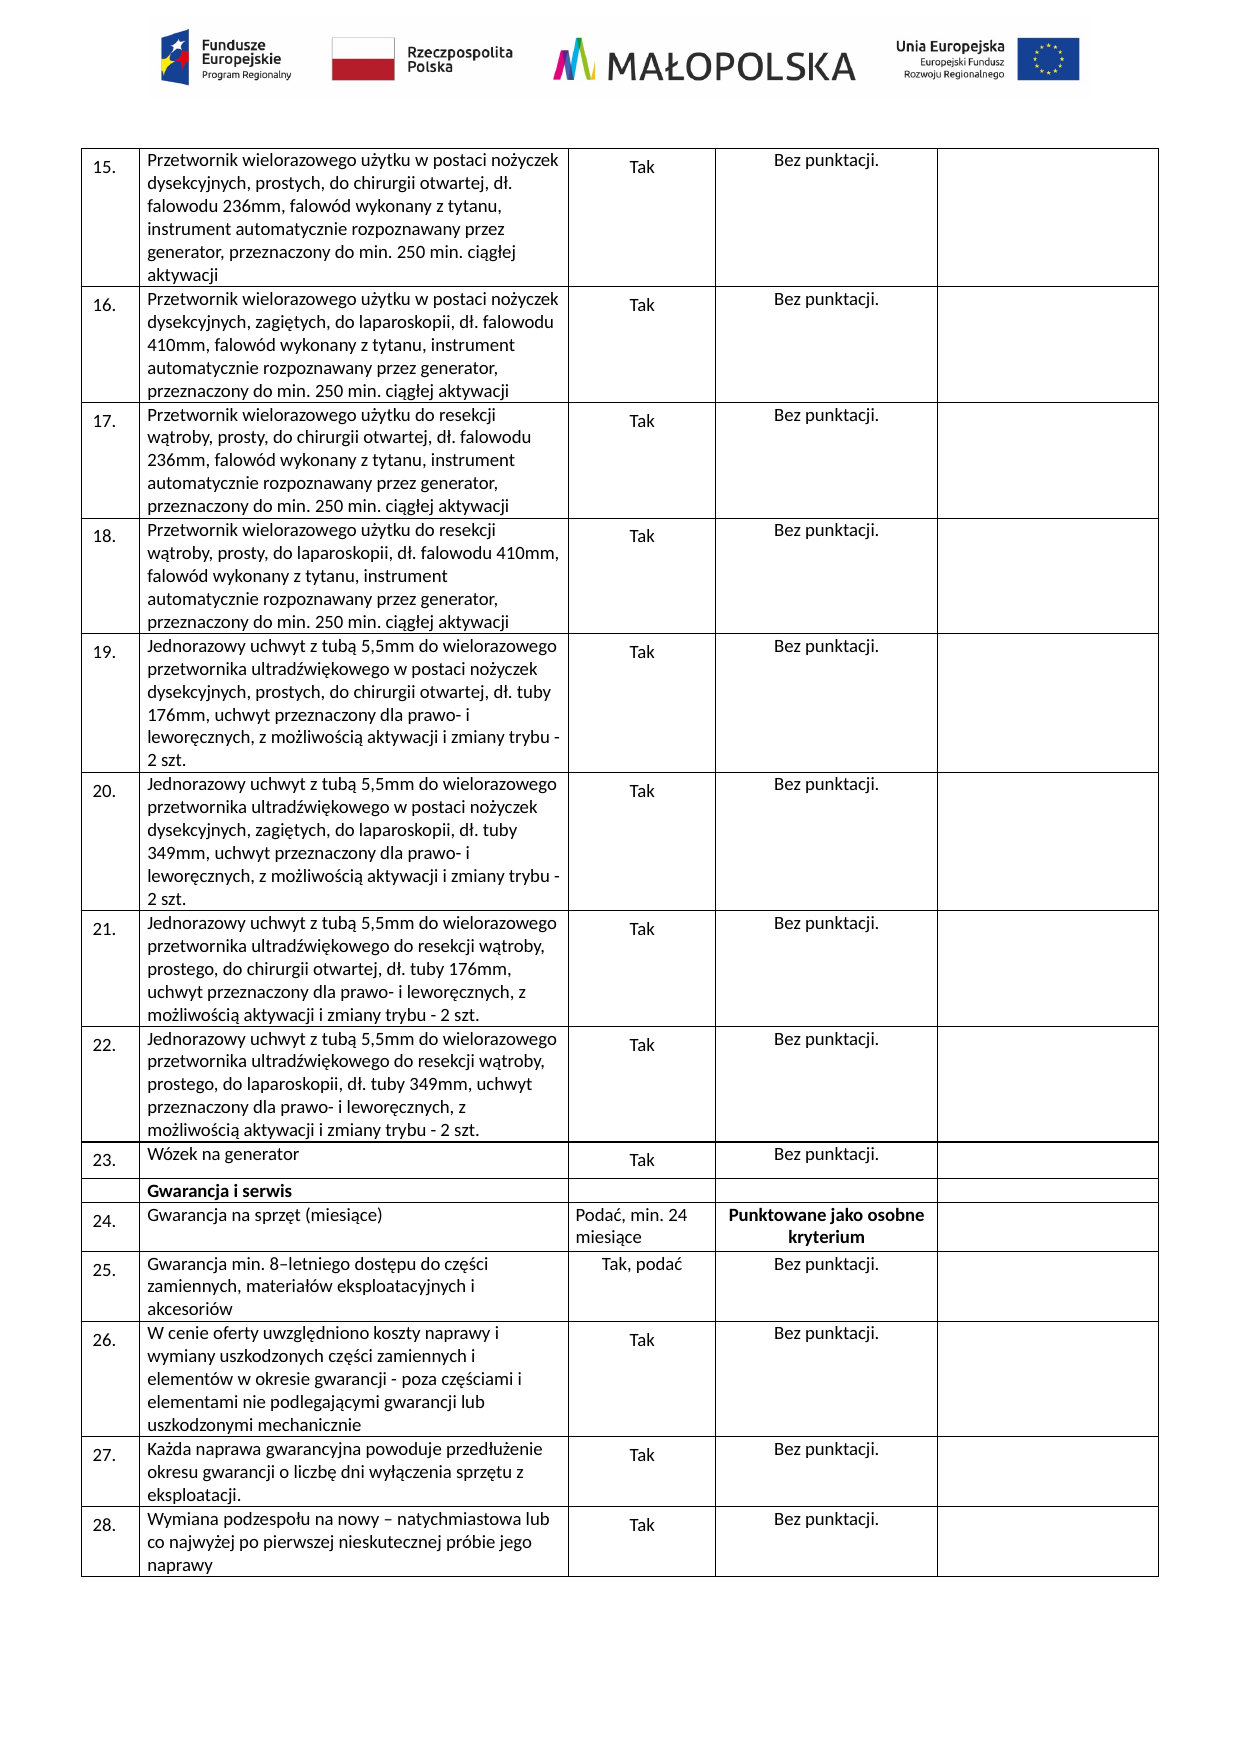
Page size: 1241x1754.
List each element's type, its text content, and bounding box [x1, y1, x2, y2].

table_cell Tak [569, 149, 715, 286]
table_cell [938, 287, 1158, 402]
table_cell Gwarancja min. 8–letniego dostępu do części zamiennych, materiałów eksploatacyjnych i akcesoriów [140, 1252, 568, 1321]
table_cell Tak [569, 1143, 715, 1178]
table_cell Bez punktacji. [716, 634, 937, 772]
table_cell [938, 1203, 1158, 1251]
table_cell [938, 634, 1158, 772]
table_cell Tak [569, 773, 715, 910]
table_cell [82, 1179, 139, 1202]
table_cell Bez punktacji. [716, 403, 937, 517]
table_cell Tak, podać [569, 1252, 715, 1321]
table_cell Bez punktacji. [716, 149, 937, 286]
table_cell Tak [569, 1507, 715, 1576]
table_cell Tak [569, 1027, 715, 1141]
table_cell [82, 403, 139, 517]
table_cell [716, 1179, 937, 1202]
table_cell Tak [569, 519, 715, 633]
table_cell Tak [569, 911, 715, 1026]
table_cell Punktowane jako osobne kryterium [716, 1203, 937, 1251]
table_cell Bez punktacji. [716, 287, 937, 402]
table_cell [938, 1507, 1158, 1576]
table_cell Wymiana podzespołu na nowy – natychmiastowa lub co najwyżej po pierwszej nieskutecznej próbie jego naprawy [140, 1507, 568, 1576]
table_cell Każda naprawa gwarancyjna powoduje przedłużenie okresu gwarancji o liczbę dni wyłączenia sprzętu z eksploatacji. [140, 1437, 568, 1506]
table_cell [938, 773, 1158, 910]
table_cell Bez punktacji. [716, 773, 937, 910]
table_cell Tak [569, 403, 715, 517]
table_cell [82, 1437, 139, 1506]
table_cell [82, 634, 139, 772]
table_cell Podać, min. 24 miesiące [569, 1203, 715, 1251]
table_cell Jednorazowy uchwyt z tubą 5,5mm do wielorazowego przetwornika ultradźwiękowego w postaci nożyczek dysekcyjnych, prostych, do chirurgii otwartej, dł. tuby 176mm, uchwyt przeznaczony dla prawo- i leworęcznych, z możliwością aktywacji i zmiany trybu - 2 szt. [140, 634, 568, 772]
table_cell Przetwornik wielorazowego użytku w postaci nożyczek dysekcyjnych, zagiętych, do laparoskopii, dł. falowodu 410mm, falowód wykonany z tytanu, instrument automatycznie rozpoznawany przez generator, przeznaczony do min. 250 min. ciągłej aktywacji [140, 287, 568, 402]
table_cell [82, 773, 139, 910]
table_cell Jednorazowy uchwyt z tubą 5,5mm do wielorazowego przetwornika ultradźwiękowego w postaci nożyczek dysekcyjnych, zagiętych, do laparoskopii, dł. tuby 349mm, uchwyt przeznaczony dla prawo- i leworęcznych, z możliwością aktywacji i zmiany trybu - 2 szt. [140, 773, 568, 910]
table_cell [938, 519, 1158, 633]
table_cell Bez punktacji. [716, 1437, 937, 1506]
table_cell Tak [569, 1437, 715, 1506]
table_cell [938, 1322, 1158, 1436]
table_cell [82, 1143, 139, 1178]
table_cell Bez punktacji. [716, 519, 937, 633]
table_cell Tak [569, 287, 715, 402]
table_cell Bez punktacji. [716, 1322, 937, 1436]
table_cell [82, 1252, 139, 1321]
table_cell [938, 911, 1158, 1026]
table_cell Jednorazowy uchwyt z tubą 5,5mm do wielorazowego przetwornika ultradźwiękowego do resekcji wątroby, prostego, do laparoskopii, dł. tuby 349mm, uchwyt przeznaczony dla prawo- i leworęcznych, z możliwością aktywacji i zmiany trybu - 2 szt. [140, 1027, 568, 1141]
table_cell [938, 1027, 1158, 1141]
table_cell [82, 1322, 139, 1436]
table_cell [938, 1437, 1158, 1506]
table_cell [82, 287, 139, 402]
table_cell Bez punktacji. [716, 1027, 937, 1141]
table_cell Gwarancja na sprzęt (miesiące) [140, 1203, 568, 1251]
table_cell Przetwornik wielorazowego użytku w postaci nożyczek dysekcyjnych, prostych, do chirurgii otwartej, dł. falowodu 236mm, falowód wykonany z tytanu, instrument automatycznie rozpoznawany przez generator, przeznaczony do min. 250 min. ciągłej aktywacji [140, 149, 568, 286]
table_cell Gwarancja i serwis [140, 1179, 568, 1202]
table_cell Tak [569, 1322, 715, 1436]
table_cell Wózek na generator [140, 1143, 568, 1178]
table_cell [82, 519, 139, 633]
table_cell Bez punktacji. [716, 1252, 937, 1321]
table_cell [569, 1179, 715, 1202]
table_cell Tak [569, 634, 715, 772]
table_cell Przetwornik wielorazowego użytku do resekcji wątroby, prosty, do chirurgii otwartej, dł. falowodu 236mm, falowód wykonany z tytanu, instrument automatycznie rozpoznawany przez generator, przeznaczony do min. 250 min. ciągłej aktywacji [140, 403, 568, 517]
table_cell [938, 403, 1158, 517]
picture [147, 14, 1093, 99]
table_cell [82, 149, 139, 286]
table_cell [938, 1252, 1158, 1321]
table_cell W cenie oferty uwzględniono koszty naprawy i wymiany uszkodzonych części zamiennych i elementów w okresie gwarancji - poza częściami i elementami nie podlegającymi gwarancji lub uszkodzonymi mechanicznie [140, 1322, 568, 1436]
table_cell [938, 1179, 1158, 1202]
table_cell [938, 1143, 1158, 1178]
table_cell [82, 911, 139, 1026]
table_cell Bez punktacji. [716, 1507, 937, 1576]
table_cell Przetwornik wielorazowego użytku do resekcji wątroby, prosty, do laparoskopii, dł. falowodu 410mm, falowód wykonany z tytanu, instrument automatycznie rozpoznawany przez generator, przeznaczony do min. 250 min. ciągłej aktywacji [140, 519, 568, 633]
table_cell [82, 1507, 139, 1576]
table_cell [938, 149, 1158, 286]
table_cell Jednorazowy uchwyt z tubą 5,5mm do wielorazowego przetwornika ultradźwiękowego do resekcji wątroby, prostego, do chirurgii otwartej, dł. tuby 176mm, uchwyt przeznaczony dla prawo- i leworęcznych, z możliwością aktywacji i zmiany trybu - 2 szt. [140, 911, 568, 1026]
table_cell [82, 1027, 139, 1141]
table_cell [82, 1203, 139, 1251]
table_cell Bez punktacji. [716, 911, 937, 1026]
table_cell Bez punktacji. [716, 1143, 937, 1178]
